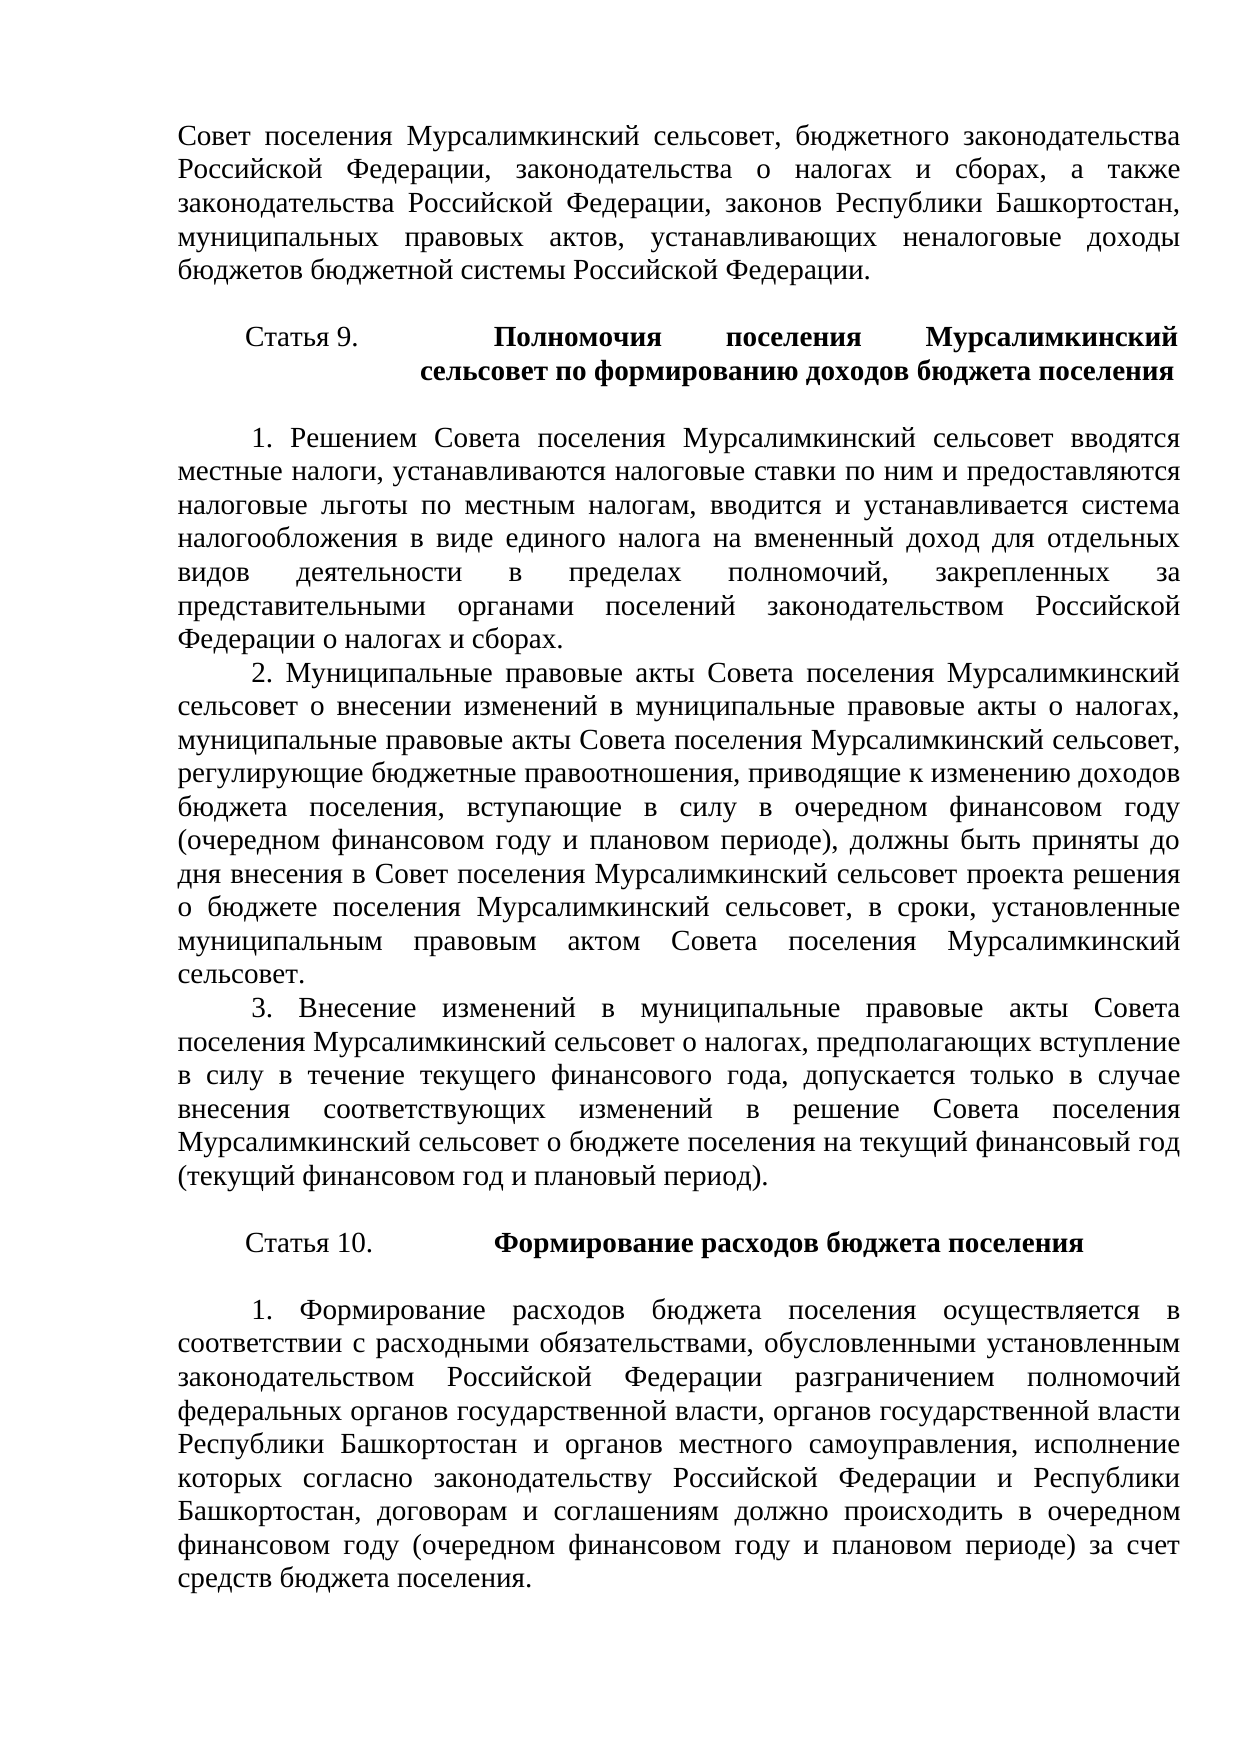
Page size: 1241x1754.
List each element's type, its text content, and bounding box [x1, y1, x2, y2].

table_header Статья 9. [234, 319, 408, 386]
table_header Статья 10. [234, 1225, 408, 1258]
text 3. Внесение изменений в муниципальные правовые акты Совета поселения Мурсалимкинский сельсовет о налогах, предполагающих вступление в силу в течение текущего финансового года, допускается только в случае внесения соответствующих изменений в решение Совета поселения Мурсалимкинский сельсовет о бюджете поселения на текущий финансовый год (текущий финансовом год и плановый период). [177, 990, 1181, 1191]
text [177, 118, 1181, 286]
text 1. Решением Совета поселения Мурсалимкинский сельсовет вводятся местные налоги, устанавливаются налоговые ставки по ним и предоставляются налоговые льготы по местным налогам, вводится и устанавливается система налогообложения в виде единого налога на вмененный доход для отдельных видов деятельности в пределах полномочий, закрепленных за представительными органами поселений законодательством Российской Федерации о налогах и сборах. [177, 420, 1181, 655]
table_header Формирование расходов бюджета поселения [409, 1225, 1190, 1258]
table_header Полномочия поселения Мурсалимкинский сельсовет по формированию доходов бюджета поселения [409, 319, 1190, 386]
text 2. Муниципальные правовые акты Совета поселения Мурсалимкинский сельсовет о внесении изменений в муниципальные правовые акты о налогах, муниципальные правовые акты Совета поселения Мурсалимкинский сельсовет, регулирующие бюджетные правоотношения, приводящие к изменению доходов бюджета поселения, вступающие в силу в очередном финансовом году (очередном финансовом году и плановом периоде), должны быть приняты до дня внесения в Совет поселения Мурсалимкинский сельсовет проекта решения о бюджете поселения Мурсалимкинский сельсовет, в сроки, установленные муниципальным правовым актом Совета поселения Мурсалимкинский сельсовет. [177, 655, 1181, 990]
text 1. Формирование расходов бюджета поселения осуществляется в соответствии с расходными обязательствами, обусловленными установленным законодательством Российской Федерации разграничением полномочий федеральных органов государственной власти, органов государственной власти Республики Башкортостан и органов местного самоуправления, исполнение которых согласно законодательству Российской Федерации и Республики Башкортостан, договорам и соглашениям должно происходить в очередном финансовом году (очередном финансовом году и плановом периоде) за счет средств бюджета поселения. [177, 1292, 1181, 1594]
